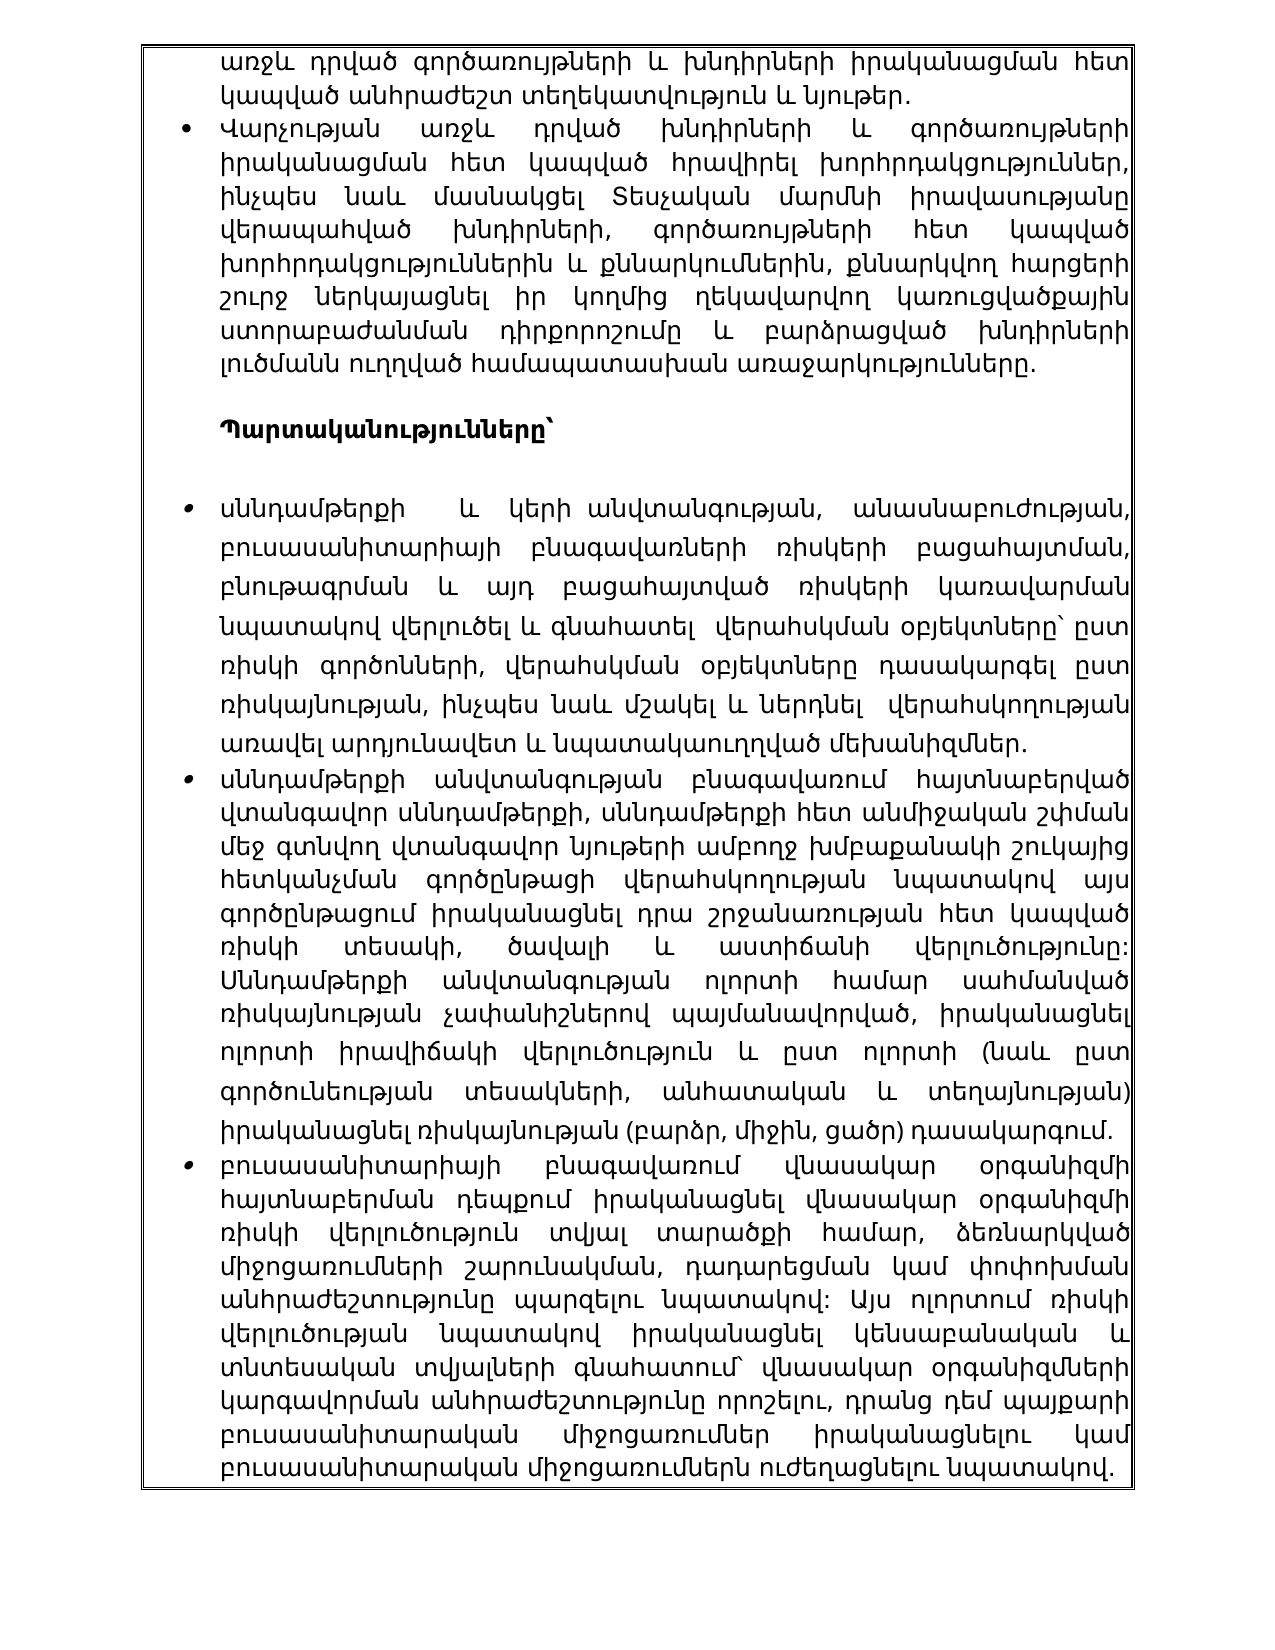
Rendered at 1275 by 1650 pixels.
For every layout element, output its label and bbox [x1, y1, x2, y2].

table_cell [144, 48, 1131, 1486]
